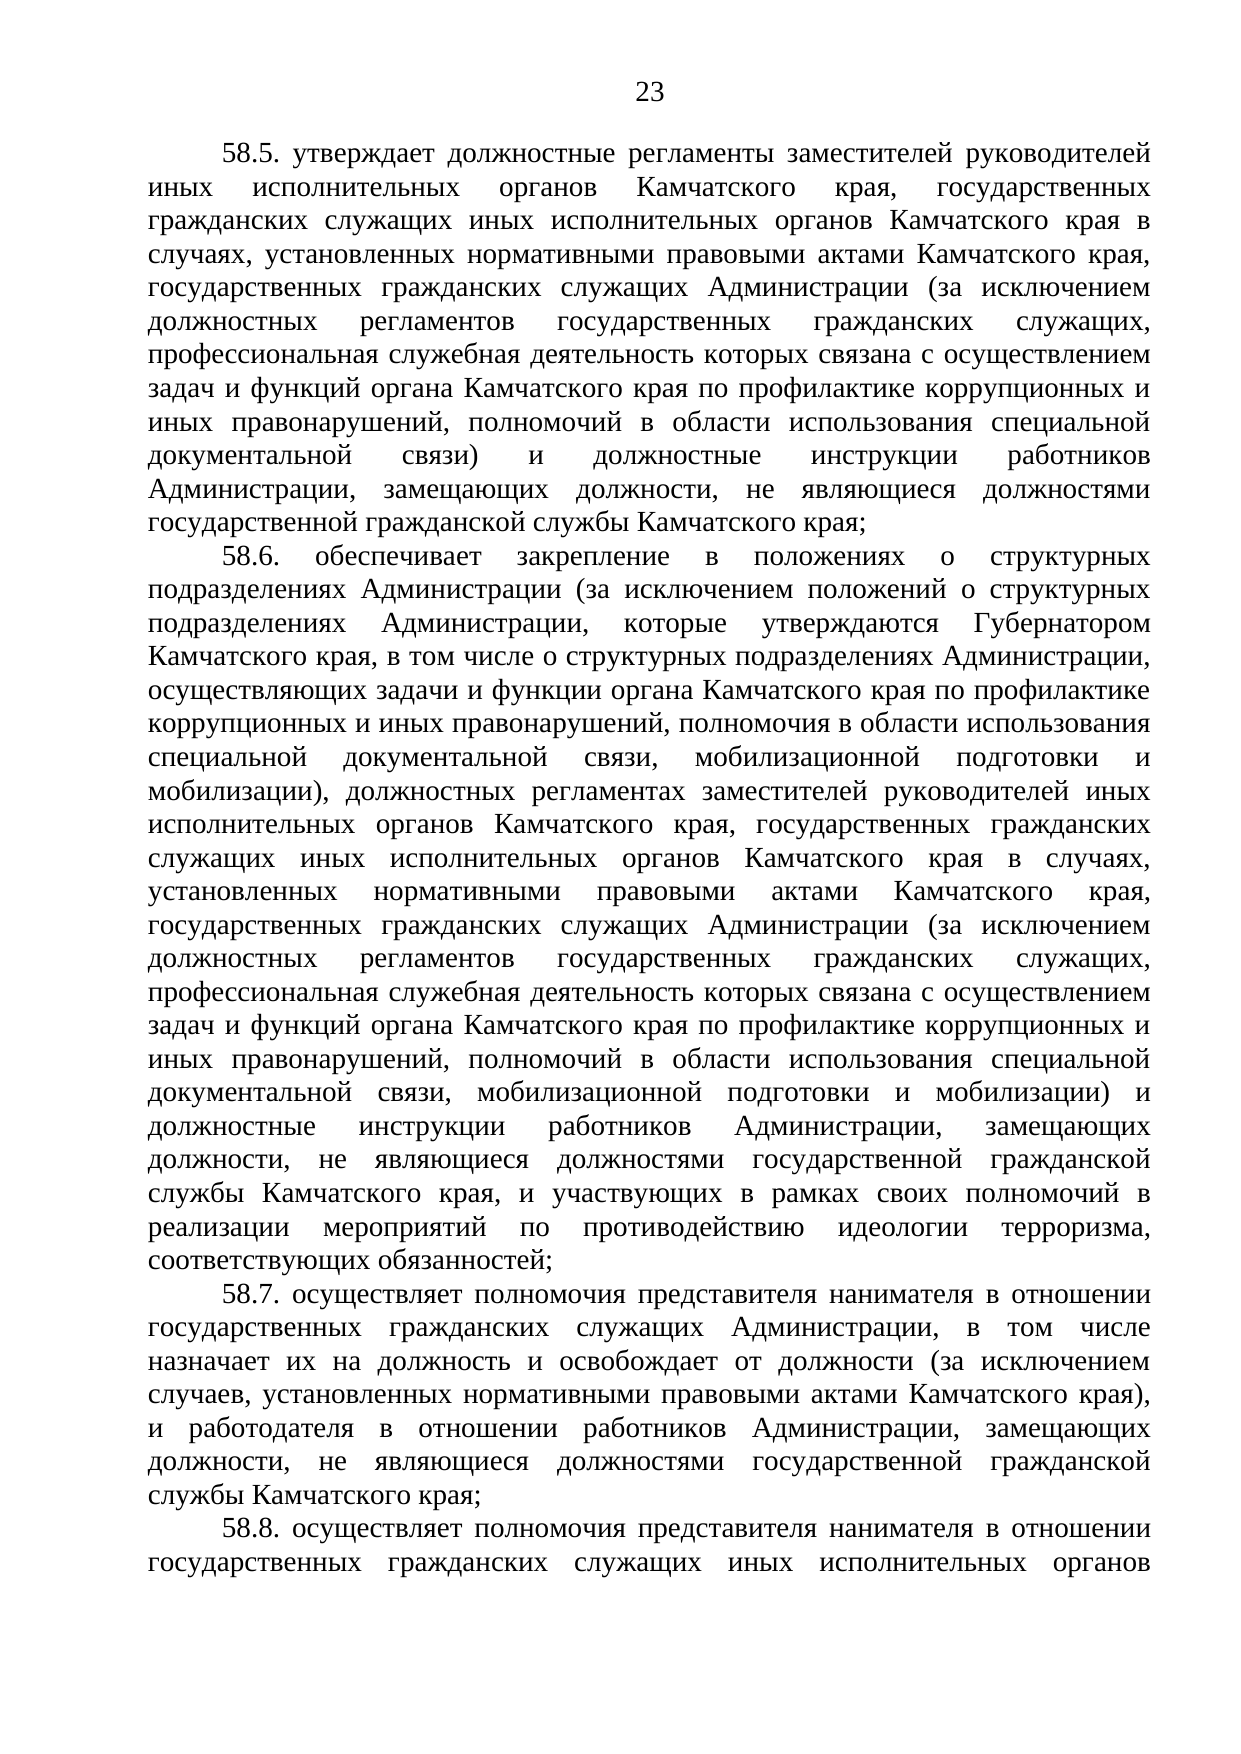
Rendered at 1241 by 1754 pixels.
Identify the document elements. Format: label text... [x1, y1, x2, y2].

text 58.6. обеспечивает закрепление в положениях о структурных подразделениях Администрации (за исключением положений о структурных подразделениях Администрации, которые утверждаются Губернатором Камчатского края, в том числе о структурных подразделениях Администрации, осуществляющих задачи и функции органа Камчатского края по профилактике коррупционных и иных правонарушений, полномочия в области использования специальной документальной связи, мобилизационной подготовки и мобилизации), должностных регламентах заместителей руководителей иных исполнительных органов Камчатского края, государственных гражданских служащих иных исполнительных органов Камчатского края в случаях, установленных нормативными правовыми актами Камчатского края, государственных гражданских служащих Администрации (за исключением должностных регламентов государственных гражданских служащих, профессиональная служебная деятельность которых связана с осуществлением задач и функций органа Камчатского края по профилактике коррупционных и иных правонарушений, полномочий в области использования специальной документальной связи, мобилизационной подготовки и мобилизации) и должностные инструкции работников Администрации, замещающих должности, не являющиеся должностями государственной гражданской службы Камчатского края, и участвующих в рамках своих полномочий в реализации мероприятий по противодействию идеологии терроризма, соответствующих обязанностей; [148, 538, 1152, 1276]
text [148, 1511, 1152, 1578]
text 58.7. осуществляет полномочия представителя нанимателя в отношении государственных гражданских служащих Администрации, в том числе назначает их на должность и освобождает от должности (за исключением случаев, установленных нормативными правовыми актами Камчатского края), и работодателя в отношении работников Администрации, замещающих должности, не являющиеся должностями государственной гражданской службы Камчатского края; [148, 1276, 1152, 1511]
text 58.5. утверждает должностные регламенты заместителей руководителей иных исполнительных органов Камчатского края, государственных гражданских служащих иных исполнительных органов Камчатского края в случаях, установленных нормативными правовыми актами Камчатского края, государственных гражданских служащих Администрации (за исключением должностных регламентов государственных гражданских служащих, профессиональная служебная деятельность которых связана с осуществлением задач и функций органа Камчатского края по профилактике коррупционных и иных правонарушений, полномочий в области использования специальной документальной связи) и должностные инструкции работников Администрации, замещающих должности, не являющиеся должностями государственной гражданской службы Камчатского края; [148, 135, 1152, 538]
